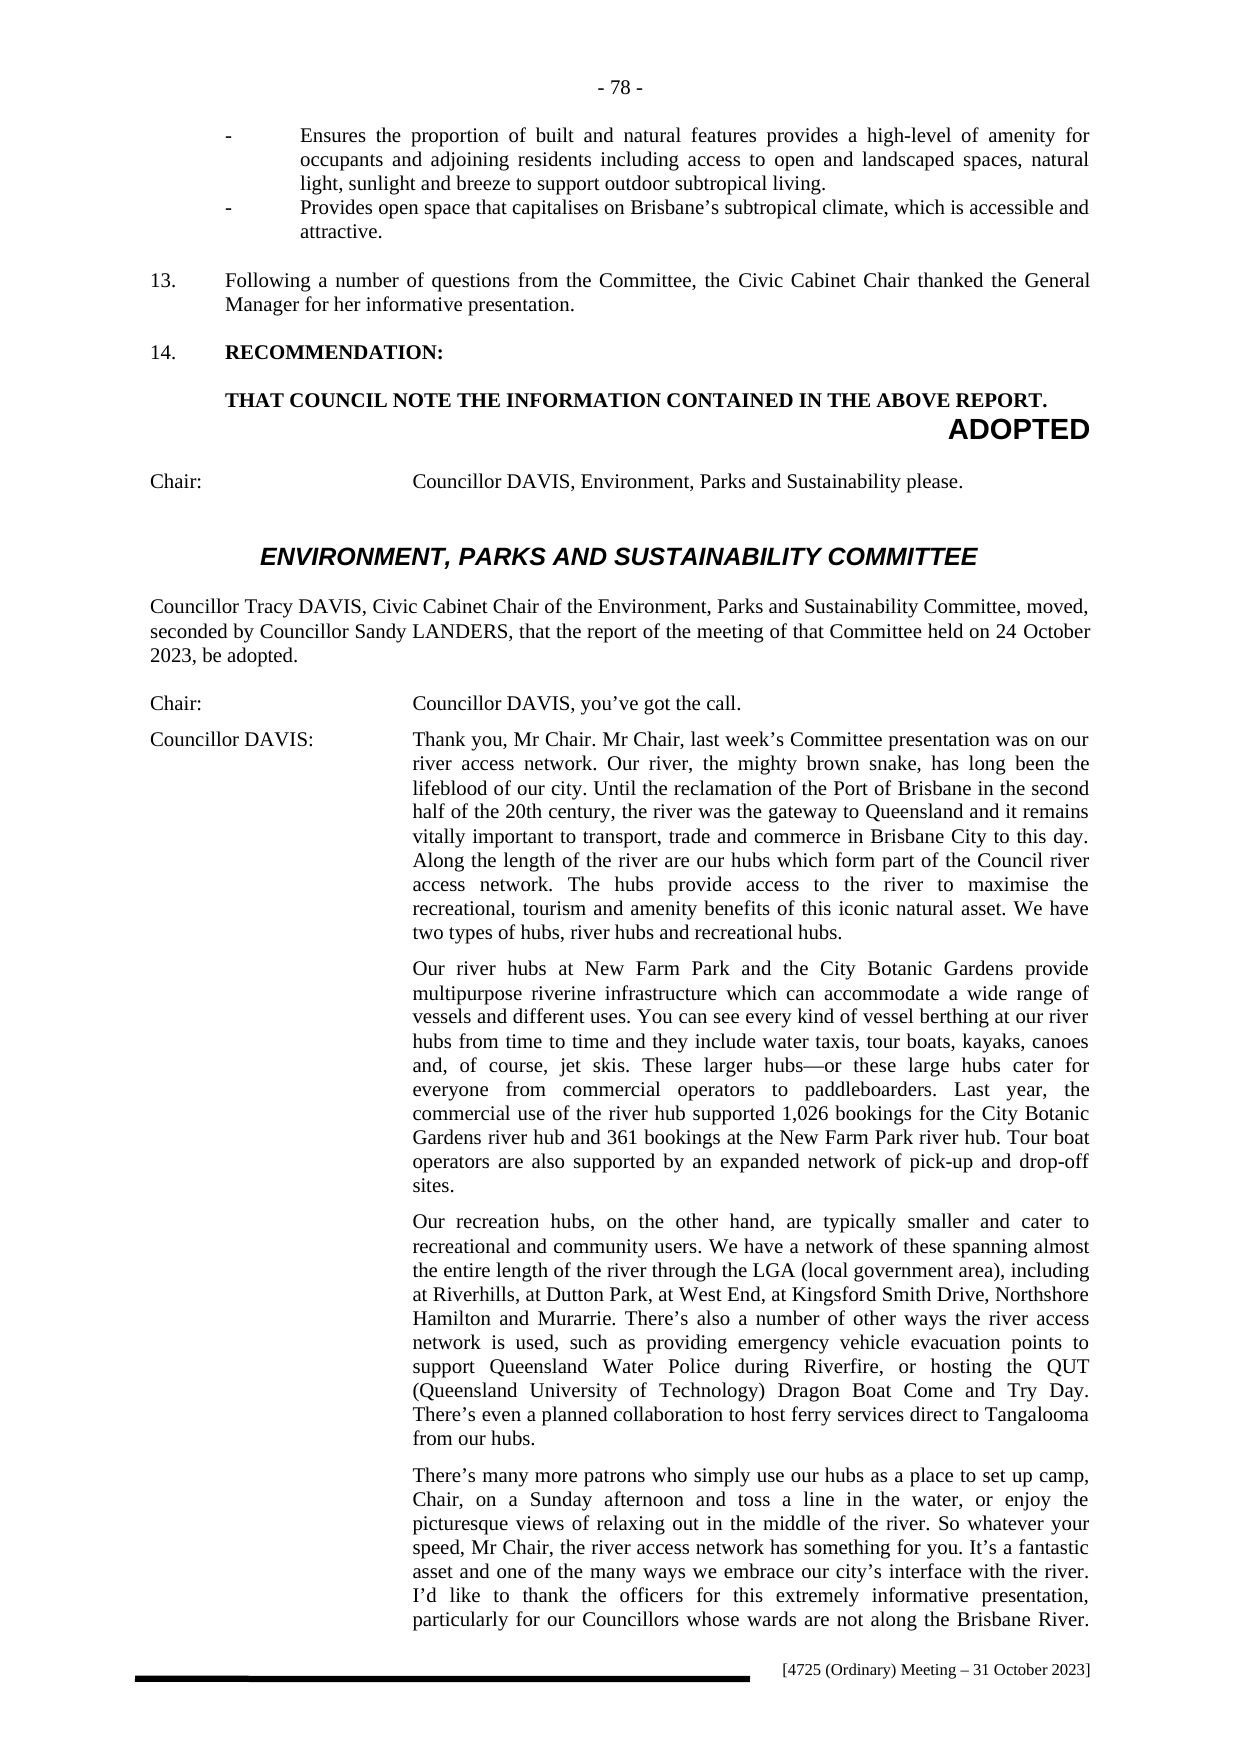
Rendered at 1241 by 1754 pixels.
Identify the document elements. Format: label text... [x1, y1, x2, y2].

text 13. Following a number of questions from the Committee, the Civic Cabinet Chair thanked the General Manager for her informative presentation. [150, 267, 1090, 316]
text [150, 1463, 1090, 1631]
subtitle ENVIRONMENT, PARKS AND SUSTAINABILITY COMMITTEE [150, 542, 1090, 570]
text - Ensures the proportion of built and natural features provides a high-level of amenity for occupants and adjoining residents including access to open and landscaped spaces, natural light, sunlight and breeze to support outdoor subtropical living. [225, 123, 1090, 195]
text Chair: Councillor DAVIS, Environment, Parks and Sustainability please. [150, 469, 1090, 493]
text ADOPTED [150, 412, 1090, 445]
text Our river hubs at New Farm Park and the City Botanic Gardens provide multipurpose riverine infrastructure which can accommodate a wide range of vessels and different uses. You can see every kind of vessel berthing at our river hubs from time to time and they include water taxis, tour boats, kayaks, canoes and, of course, jet skis. These larger hubs—or these large hubs cater for everyone from commercial operators to paddleboarders. Last year, the commercial use of the river hub supported 1,026 bookings for the City Botanic Gardens river hub and 361 bookings at the New Farm Park river hub. Tour boat operators are also supported by an expanded network of pick-up and drop-off sites. [150, 956, 1090, 1197]
text - Provides open space that capitalises on Brisbane’s subtropical climate, which is accessible and attractive. [225, 195, 1090, 243]
text THAT COUNCIL NOTE THE INFORMATION CONTAINED IN THE ABOVE REPORT. [150, 388, 1090, 412]
text Councillor DAVIS: Thank you, Mr Chair. Mr Chair, last week’s Committee presentation was on our river access network. Our river, the mighty brown snake, has long been the lifeblood of our city. Until the reclamation of the Port of Brisbane in the second half of the 20th century, the river was the gateway to Queensland and it remains vitally important to transport, trade and commerce in Brisbane City to this day. Along the length of the river are our hubs which form part of the Council river access network. The hubs provide access to the river to maximise the recreational, tourism and amenity benefits of this iconic natural asset. We have two types of hubs, river hubs and recreational hubs. [150, 727, 1090, 944]
text Councillor Tracy DAVIS, Civic Cabinet Chair of the Environment, Parks and Sustainability Committee, moved, seconded by Councillor Sandy LANDERS, that the report of the meeting of that Committee held on 24 October 2023, be adopted. [150, 594, 1090, 667]
text Our recreation hubs, on the other hand, are typically smaller and cater to recreational and community users. We have a network of these spanning almost the entire length of the river through the LGA (local government area), including at Riverhills, at Dutton Park, at West End, at Kingsford Smith Drive, Northshore Hamilton and Murarrie. There’s also a number of other ways the river access network is used, such as providing emergency vehicle evacuation points to support Queensland Water Police during Riverfire, or hosting the QUT (Queensland University of Technology) Dragon Boat Come and Try Day. There’s even a planned collaboration to host ferry services direct to Tangalooma from our hubs. [150, 1209, 1090, 1450]
text Chair: Councillor DAVIS, you’ve got the call. [150, 691, 1090, 715]
text 14. RECOMMENDATION: [150, 340, 1090, 364]
